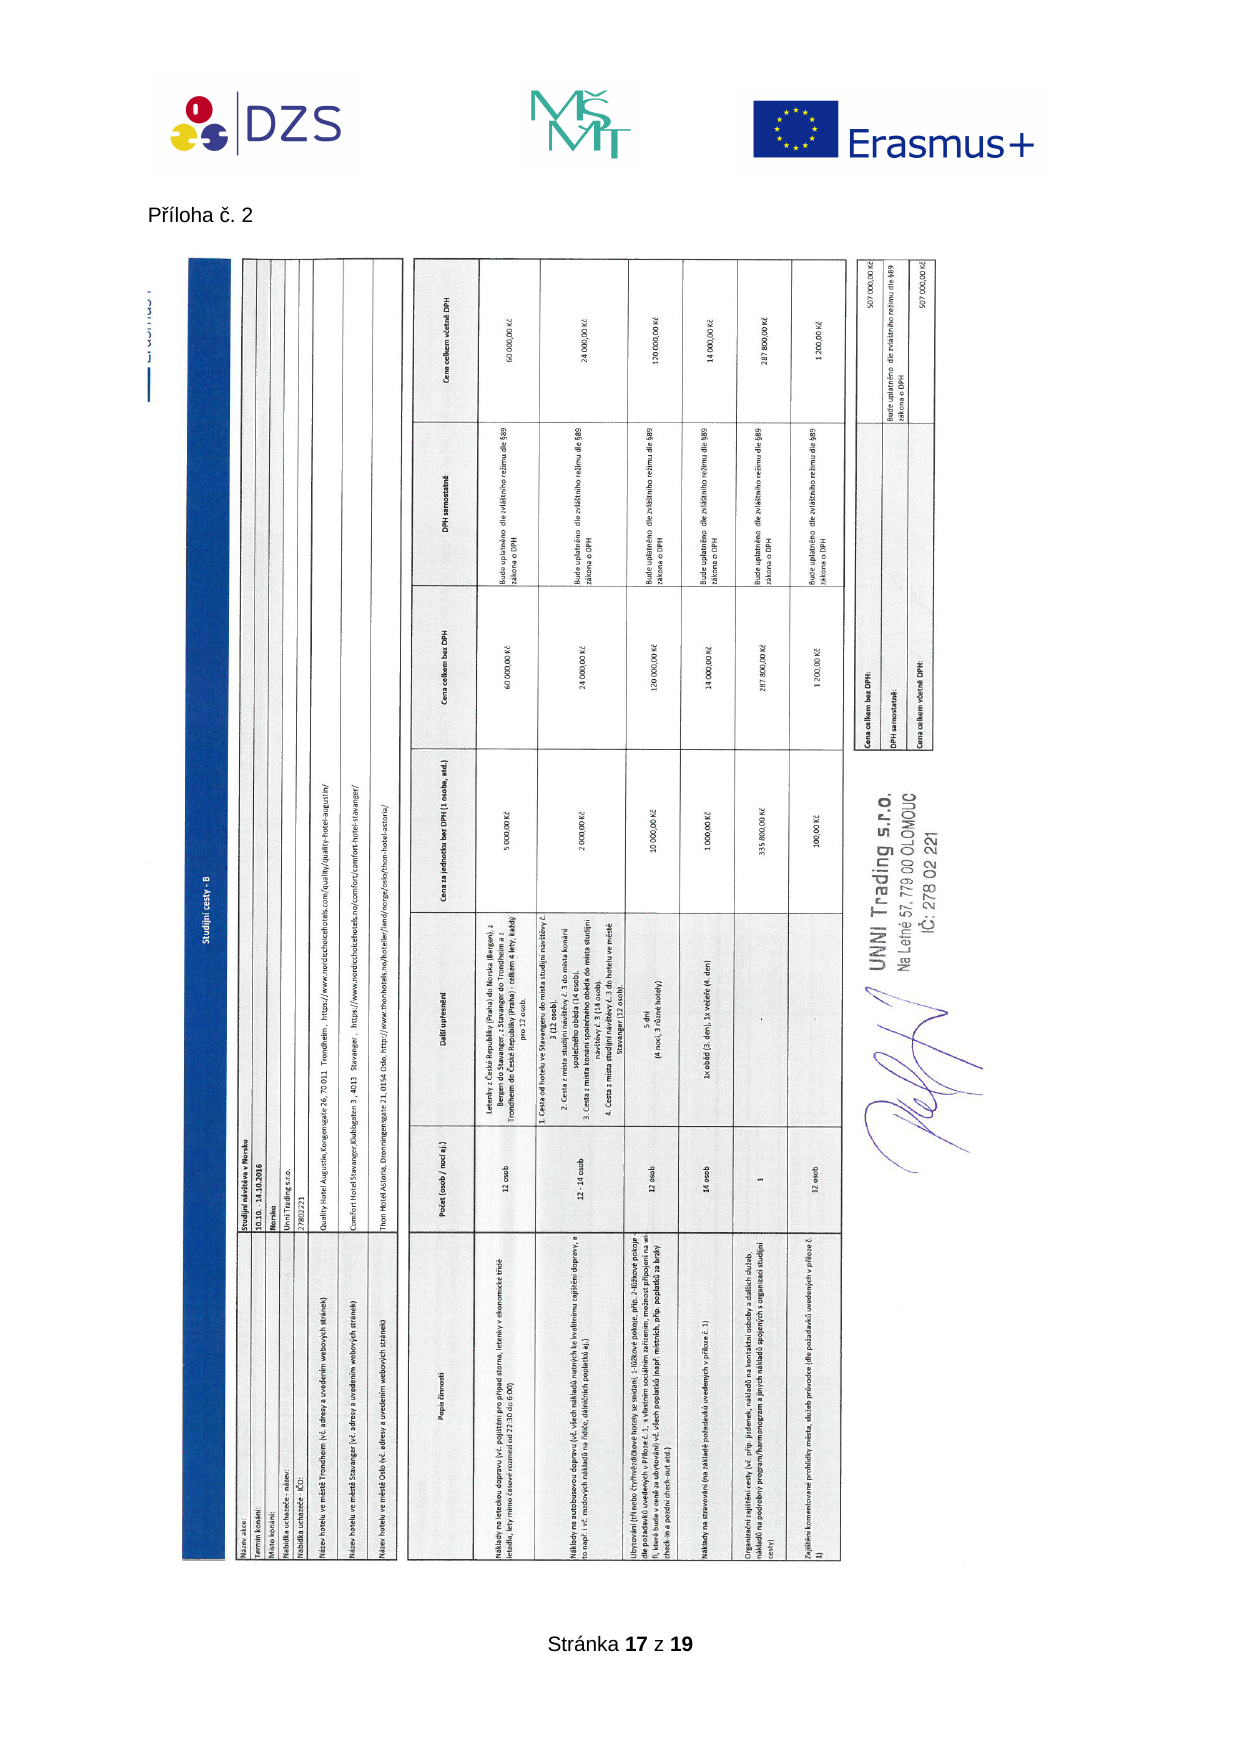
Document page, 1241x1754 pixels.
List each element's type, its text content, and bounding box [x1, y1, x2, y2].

picture [516, 75, 646, 174]
picture [147, 73, 364, 174]
picture [737, 84, 1050, 174]
text Příloha č. 2 [148, 198, 1093, 227]
